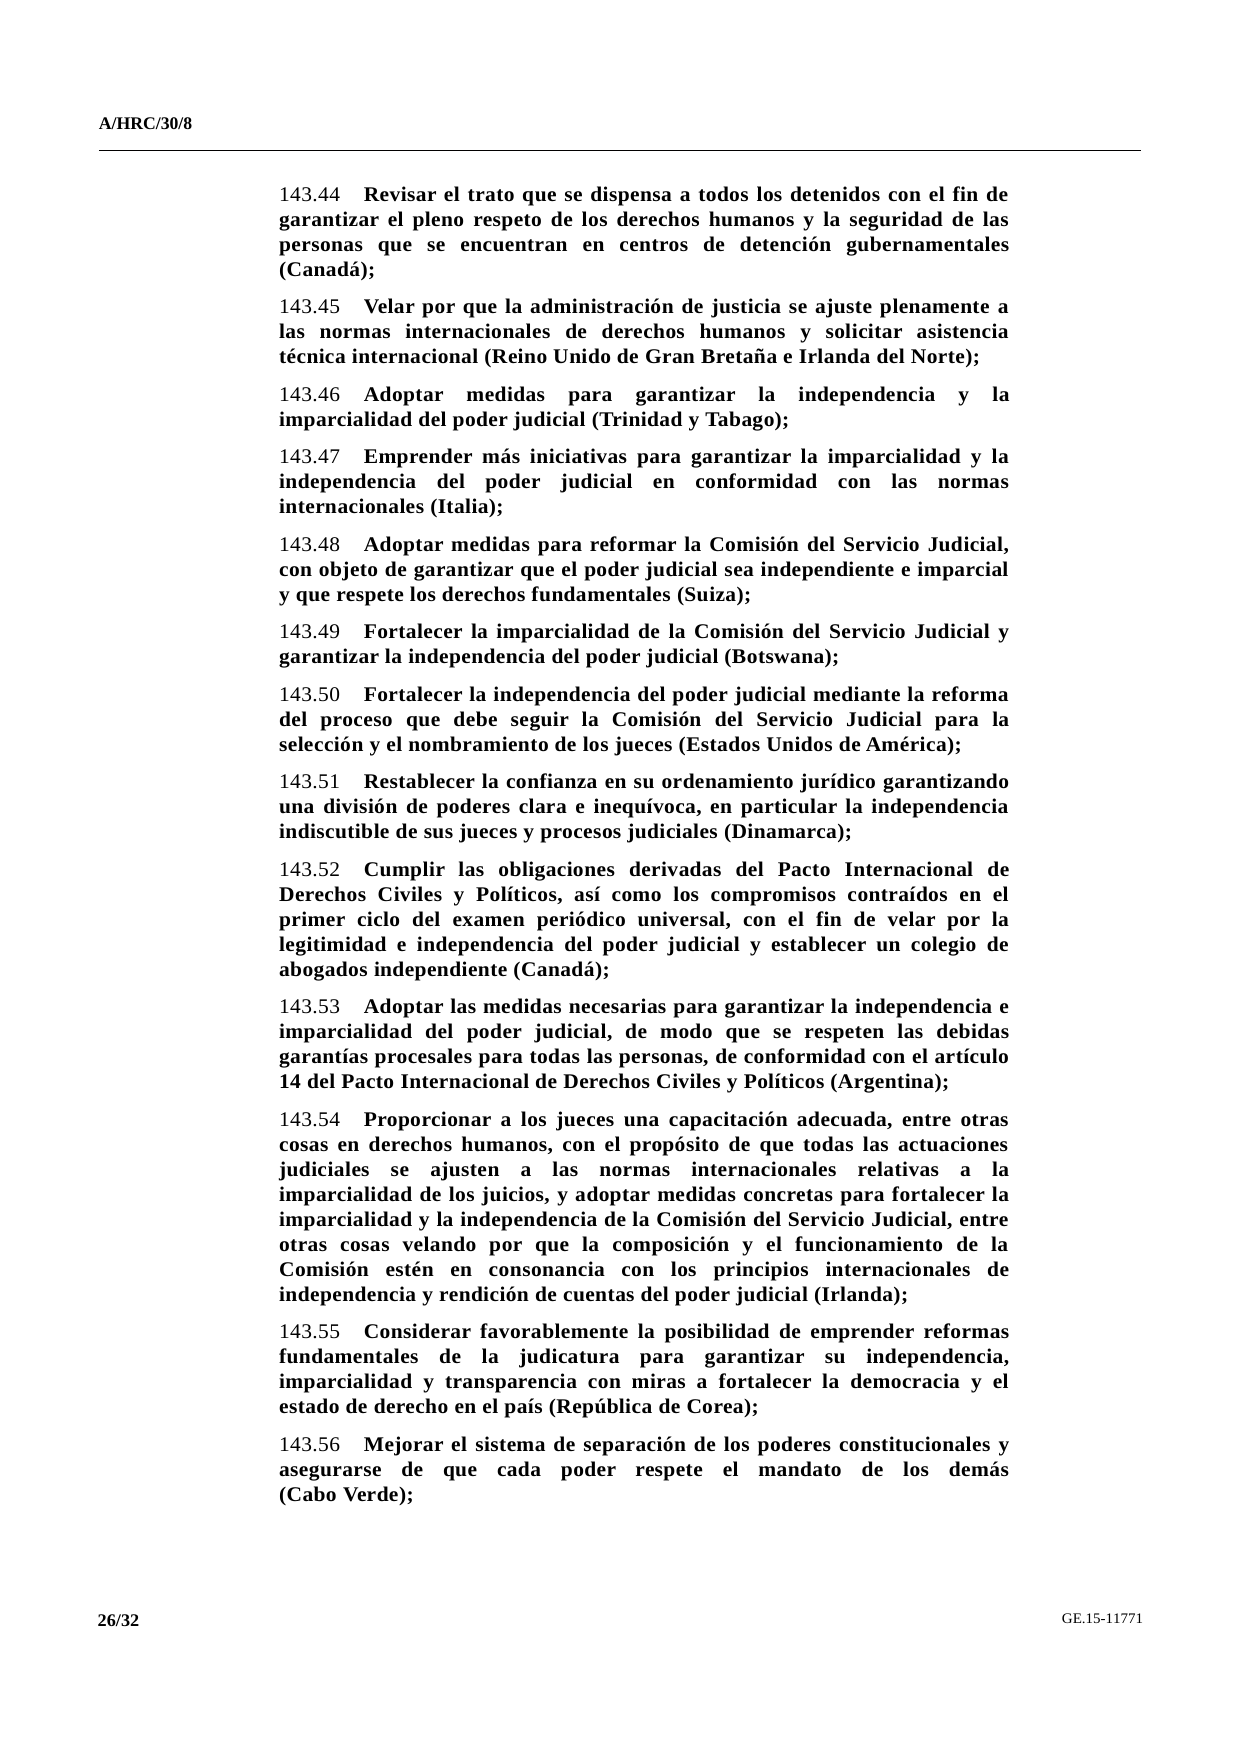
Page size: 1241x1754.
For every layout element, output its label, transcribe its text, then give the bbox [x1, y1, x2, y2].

text 143.47 Emprender más iniciativas para garantizar la imparcialidad y la independencia del poder judicial en conformidad con las normas internacionales (Italia); [279, 444, 1011, 519]
text 143.48 Adoptar medidas para reformar la Comisión del Servicio Judicial, con objeto de garantizar que el poder judicial sea independiente e imparcial y que respete los derechos fundamentales (Suiza); [279, 531, 1011, 606]
text 143.51 Restablecer la confianza en su ordenamiento jurídico garantizando una división de poderes clara e inequívoca, en particular la independencia indiscutible de sus jueces y procesos judiciales (Dinamarca); [279, 769, 1011, 844]
text 143.53 Adoptar las medidas necesarias para garantizar la independencia e imparcialidad del poder judicial, de modo que se respeten las debidas garantías procesales para todas las personas, de conformidad con el artículo 14 del Pacto Internacional de Derechos Civiles y Políticos (Argentina); [279, 994, 1011, 1094]
text 143.45 Velar por que la administración de justicia se ajuste plenamente a las normas internacionales de derechos humanos y solicitar asistencia técnica internacional (Reino Unido de Gran Bretaña e Irlanda del Norte); [279, 294, 1011, 369]
text 143.54 Proporcionar a los jueces una capacitación adecuada, entre otras cosas en derechos humanos, con el propósito de que todas las actuaciones judiciales se ajusten a las normas internacionales relativas a la imparcialidad de los juicios, y adoptar medidas concretas para fortalecer la imparcialidad y la independencia de la Comisión del Servicio Judicial, entre otras cosas velando por que la composición y el funcionamiento de la Comisión estén en consonancia con los principios internacionales de independencia y rendición de cuentas del poder judicial (Irlanda); [279, 1106, 1011, 1306]
text 143.55 Considerar favorablemente la posibilidad de emprender reformas fundamentales de la judicatura para garantizar su independencia, imparcialidad y transparencia con miras a fortalecer la democracia y el estado de derecho en el país (República de Corea); [279, 1319, 1011, 1419]
text 143.46 Adoptar medidas para garantizar la independencia y la imparcialidad del poder judicial (Trinidad y Tabago); [279, 381, 1011, 431]
text 143.49 Fortalecer la imparcialidad de la Comisión del Servicio Judicial y garantizar la independencia del poder judicial (Botswana); [279, 619, 1011, 669]
text 143.56 Mejorar el sistema de separación de los poderes constitucionales y asegurarse de que cada poder respete el mandato de los demás (Cabo Verde); [279, 1431, 1011, 1506]
text 143.44 Revisar el trato que se dispensa a todos los detenidos con el fin de garantizar el pleno respeto de los derechos humanos y la seguridad de las personas que se encuentran en centros de detención gubernamentales (Canadá); [279, 181, 1011, 281]
text 143.52 Cumplir las obligaciones derivadas del Pacto Internacional de Derechos Civiles y Políticos, así como los compromisos contraídos en el primer ciclo del examen periódico universal, con el fin de velar por la legitimidad e independencia del poder judicial y establecer un colegio de abogados independiente (Canadá); [279, 856, 1011, 981]
text 143.50 Fortalecer la independencia del poder judicial mediante la reforma del proceso que debe seguir la Comisión del Servicio Judicial para la selección y el nombramiento de los jueces (Estados Unidos de América); [279, 681, 1011, 756]
